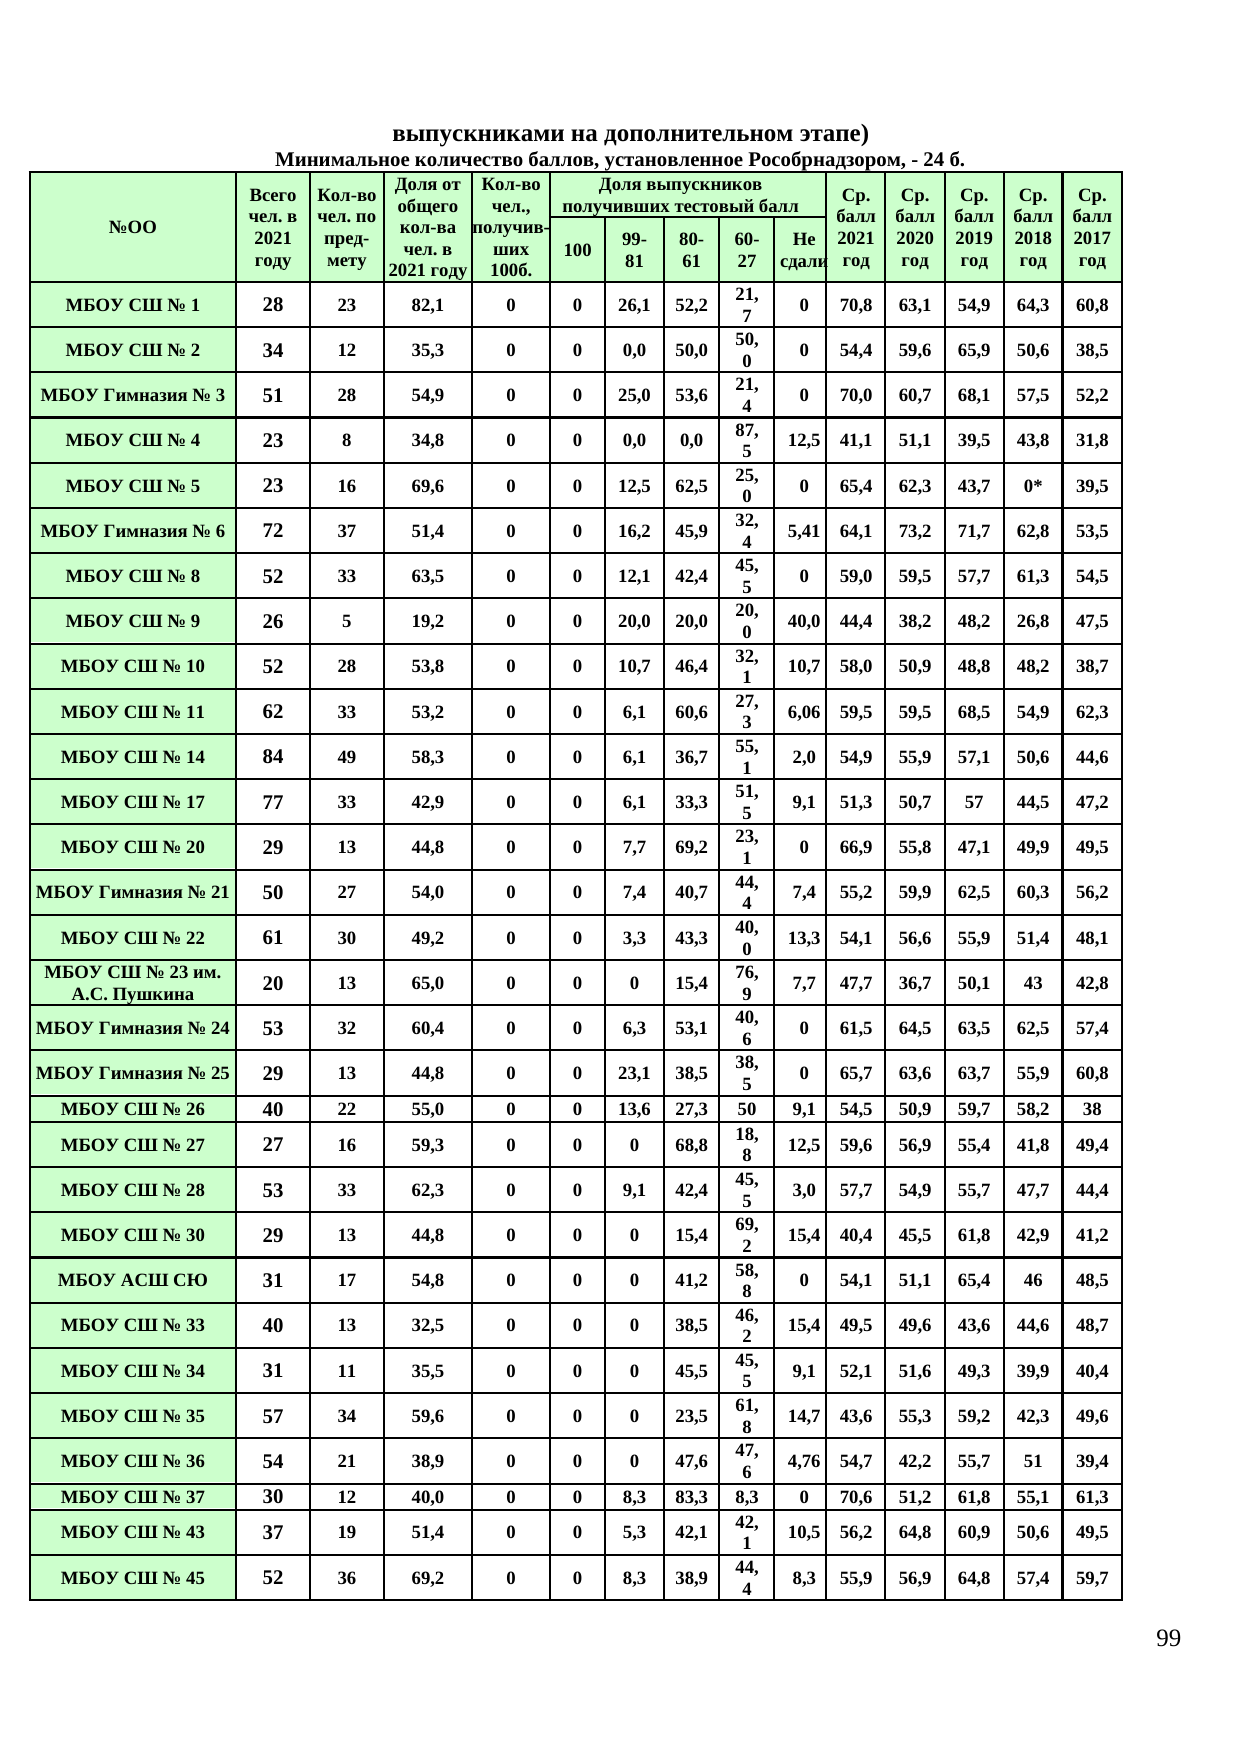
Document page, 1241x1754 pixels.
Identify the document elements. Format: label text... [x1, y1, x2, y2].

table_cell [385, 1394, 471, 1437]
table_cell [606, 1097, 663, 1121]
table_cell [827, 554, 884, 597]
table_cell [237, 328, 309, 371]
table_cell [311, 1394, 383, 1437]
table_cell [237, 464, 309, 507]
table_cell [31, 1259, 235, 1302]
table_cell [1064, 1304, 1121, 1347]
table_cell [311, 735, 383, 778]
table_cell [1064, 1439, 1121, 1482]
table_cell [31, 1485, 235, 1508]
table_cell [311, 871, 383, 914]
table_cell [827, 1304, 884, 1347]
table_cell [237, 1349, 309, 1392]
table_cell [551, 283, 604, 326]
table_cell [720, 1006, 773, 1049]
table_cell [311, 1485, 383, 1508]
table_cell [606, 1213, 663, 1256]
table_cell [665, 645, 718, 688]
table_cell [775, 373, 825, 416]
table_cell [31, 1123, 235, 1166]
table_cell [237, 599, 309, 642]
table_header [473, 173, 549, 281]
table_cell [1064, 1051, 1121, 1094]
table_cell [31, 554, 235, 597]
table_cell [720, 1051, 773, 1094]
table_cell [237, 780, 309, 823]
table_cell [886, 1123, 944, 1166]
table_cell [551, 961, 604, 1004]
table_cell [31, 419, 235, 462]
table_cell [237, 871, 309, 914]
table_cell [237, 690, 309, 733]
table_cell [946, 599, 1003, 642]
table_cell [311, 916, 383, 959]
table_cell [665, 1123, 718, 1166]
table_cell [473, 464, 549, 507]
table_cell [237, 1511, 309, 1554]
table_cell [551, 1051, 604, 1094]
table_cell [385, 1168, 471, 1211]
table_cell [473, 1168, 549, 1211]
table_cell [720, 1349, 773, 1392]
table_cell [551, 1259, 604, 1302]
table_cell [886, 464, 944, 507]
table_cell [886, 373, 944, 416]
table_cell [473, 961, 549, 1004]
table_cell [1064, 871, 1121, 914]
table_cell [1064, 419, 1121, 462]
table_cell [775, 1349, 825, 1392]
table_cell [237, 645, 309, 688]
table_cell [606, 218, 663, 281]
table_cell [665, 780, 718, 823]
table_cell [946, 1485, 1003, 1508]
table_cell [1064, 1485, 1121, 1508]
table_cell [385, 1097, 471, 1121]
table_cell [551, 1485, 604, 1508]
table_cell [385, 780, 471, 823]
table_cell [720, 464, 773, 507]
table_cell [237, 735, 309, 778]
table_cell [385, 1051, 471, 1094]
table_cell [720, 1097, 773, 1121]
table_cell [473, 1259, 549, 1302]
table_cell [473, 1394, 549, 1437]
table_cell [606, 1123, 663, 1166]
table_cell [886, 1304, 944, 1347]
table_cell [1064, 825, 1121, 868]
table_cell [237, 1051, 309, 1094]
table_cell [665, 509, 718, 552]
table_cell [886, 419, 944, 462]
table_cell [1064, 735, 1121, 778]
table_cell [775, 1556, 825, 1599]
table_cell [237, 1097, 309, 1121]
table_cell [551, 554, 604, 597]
text выпускниками на дополнительном этапе) [74, 118, 1181, 147]
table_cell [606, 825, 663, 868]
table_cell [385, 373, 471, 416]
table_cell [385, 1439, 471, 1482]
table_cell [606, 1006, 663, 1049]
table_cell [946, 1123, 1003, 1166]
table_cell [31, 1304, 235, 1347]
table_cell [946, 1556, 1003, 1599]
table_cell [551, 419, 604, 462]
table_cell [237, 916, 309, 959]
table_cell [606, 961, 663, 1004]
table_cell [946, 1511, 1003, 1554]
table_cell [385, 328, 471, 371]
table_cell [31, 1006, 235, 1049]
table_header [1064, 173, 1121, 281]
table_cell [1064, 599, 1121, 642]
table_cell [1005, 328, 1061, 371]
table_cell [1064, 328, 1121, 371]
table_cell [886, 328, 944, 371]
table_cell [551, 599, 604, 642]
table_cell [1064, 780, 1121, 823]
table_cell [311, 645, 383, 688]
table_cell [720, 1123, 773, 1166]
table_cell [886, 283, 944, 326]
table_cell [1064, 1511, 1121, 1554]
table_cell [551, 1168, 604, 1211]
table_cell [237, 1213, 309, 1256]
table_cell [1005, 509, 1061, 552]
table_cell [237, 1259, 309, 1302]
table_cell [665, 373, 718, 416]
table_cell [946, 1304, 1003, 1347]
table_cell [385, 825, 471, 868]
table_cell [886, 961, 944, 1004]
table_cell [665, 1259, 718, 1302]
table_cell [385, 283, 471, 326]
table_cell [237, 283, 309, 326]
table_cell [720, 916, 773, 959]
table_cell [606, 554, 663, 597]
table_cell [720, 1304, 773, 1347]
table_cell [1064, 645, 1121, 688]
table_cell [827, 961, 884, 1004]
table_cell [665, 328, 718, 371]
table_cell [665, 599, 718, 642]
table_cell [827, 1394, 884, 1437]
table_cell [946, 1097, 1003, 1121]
text Минимальное количество баллов, установленное Рособрнадзором, - 24 б. [59, 147, 1181, 171]
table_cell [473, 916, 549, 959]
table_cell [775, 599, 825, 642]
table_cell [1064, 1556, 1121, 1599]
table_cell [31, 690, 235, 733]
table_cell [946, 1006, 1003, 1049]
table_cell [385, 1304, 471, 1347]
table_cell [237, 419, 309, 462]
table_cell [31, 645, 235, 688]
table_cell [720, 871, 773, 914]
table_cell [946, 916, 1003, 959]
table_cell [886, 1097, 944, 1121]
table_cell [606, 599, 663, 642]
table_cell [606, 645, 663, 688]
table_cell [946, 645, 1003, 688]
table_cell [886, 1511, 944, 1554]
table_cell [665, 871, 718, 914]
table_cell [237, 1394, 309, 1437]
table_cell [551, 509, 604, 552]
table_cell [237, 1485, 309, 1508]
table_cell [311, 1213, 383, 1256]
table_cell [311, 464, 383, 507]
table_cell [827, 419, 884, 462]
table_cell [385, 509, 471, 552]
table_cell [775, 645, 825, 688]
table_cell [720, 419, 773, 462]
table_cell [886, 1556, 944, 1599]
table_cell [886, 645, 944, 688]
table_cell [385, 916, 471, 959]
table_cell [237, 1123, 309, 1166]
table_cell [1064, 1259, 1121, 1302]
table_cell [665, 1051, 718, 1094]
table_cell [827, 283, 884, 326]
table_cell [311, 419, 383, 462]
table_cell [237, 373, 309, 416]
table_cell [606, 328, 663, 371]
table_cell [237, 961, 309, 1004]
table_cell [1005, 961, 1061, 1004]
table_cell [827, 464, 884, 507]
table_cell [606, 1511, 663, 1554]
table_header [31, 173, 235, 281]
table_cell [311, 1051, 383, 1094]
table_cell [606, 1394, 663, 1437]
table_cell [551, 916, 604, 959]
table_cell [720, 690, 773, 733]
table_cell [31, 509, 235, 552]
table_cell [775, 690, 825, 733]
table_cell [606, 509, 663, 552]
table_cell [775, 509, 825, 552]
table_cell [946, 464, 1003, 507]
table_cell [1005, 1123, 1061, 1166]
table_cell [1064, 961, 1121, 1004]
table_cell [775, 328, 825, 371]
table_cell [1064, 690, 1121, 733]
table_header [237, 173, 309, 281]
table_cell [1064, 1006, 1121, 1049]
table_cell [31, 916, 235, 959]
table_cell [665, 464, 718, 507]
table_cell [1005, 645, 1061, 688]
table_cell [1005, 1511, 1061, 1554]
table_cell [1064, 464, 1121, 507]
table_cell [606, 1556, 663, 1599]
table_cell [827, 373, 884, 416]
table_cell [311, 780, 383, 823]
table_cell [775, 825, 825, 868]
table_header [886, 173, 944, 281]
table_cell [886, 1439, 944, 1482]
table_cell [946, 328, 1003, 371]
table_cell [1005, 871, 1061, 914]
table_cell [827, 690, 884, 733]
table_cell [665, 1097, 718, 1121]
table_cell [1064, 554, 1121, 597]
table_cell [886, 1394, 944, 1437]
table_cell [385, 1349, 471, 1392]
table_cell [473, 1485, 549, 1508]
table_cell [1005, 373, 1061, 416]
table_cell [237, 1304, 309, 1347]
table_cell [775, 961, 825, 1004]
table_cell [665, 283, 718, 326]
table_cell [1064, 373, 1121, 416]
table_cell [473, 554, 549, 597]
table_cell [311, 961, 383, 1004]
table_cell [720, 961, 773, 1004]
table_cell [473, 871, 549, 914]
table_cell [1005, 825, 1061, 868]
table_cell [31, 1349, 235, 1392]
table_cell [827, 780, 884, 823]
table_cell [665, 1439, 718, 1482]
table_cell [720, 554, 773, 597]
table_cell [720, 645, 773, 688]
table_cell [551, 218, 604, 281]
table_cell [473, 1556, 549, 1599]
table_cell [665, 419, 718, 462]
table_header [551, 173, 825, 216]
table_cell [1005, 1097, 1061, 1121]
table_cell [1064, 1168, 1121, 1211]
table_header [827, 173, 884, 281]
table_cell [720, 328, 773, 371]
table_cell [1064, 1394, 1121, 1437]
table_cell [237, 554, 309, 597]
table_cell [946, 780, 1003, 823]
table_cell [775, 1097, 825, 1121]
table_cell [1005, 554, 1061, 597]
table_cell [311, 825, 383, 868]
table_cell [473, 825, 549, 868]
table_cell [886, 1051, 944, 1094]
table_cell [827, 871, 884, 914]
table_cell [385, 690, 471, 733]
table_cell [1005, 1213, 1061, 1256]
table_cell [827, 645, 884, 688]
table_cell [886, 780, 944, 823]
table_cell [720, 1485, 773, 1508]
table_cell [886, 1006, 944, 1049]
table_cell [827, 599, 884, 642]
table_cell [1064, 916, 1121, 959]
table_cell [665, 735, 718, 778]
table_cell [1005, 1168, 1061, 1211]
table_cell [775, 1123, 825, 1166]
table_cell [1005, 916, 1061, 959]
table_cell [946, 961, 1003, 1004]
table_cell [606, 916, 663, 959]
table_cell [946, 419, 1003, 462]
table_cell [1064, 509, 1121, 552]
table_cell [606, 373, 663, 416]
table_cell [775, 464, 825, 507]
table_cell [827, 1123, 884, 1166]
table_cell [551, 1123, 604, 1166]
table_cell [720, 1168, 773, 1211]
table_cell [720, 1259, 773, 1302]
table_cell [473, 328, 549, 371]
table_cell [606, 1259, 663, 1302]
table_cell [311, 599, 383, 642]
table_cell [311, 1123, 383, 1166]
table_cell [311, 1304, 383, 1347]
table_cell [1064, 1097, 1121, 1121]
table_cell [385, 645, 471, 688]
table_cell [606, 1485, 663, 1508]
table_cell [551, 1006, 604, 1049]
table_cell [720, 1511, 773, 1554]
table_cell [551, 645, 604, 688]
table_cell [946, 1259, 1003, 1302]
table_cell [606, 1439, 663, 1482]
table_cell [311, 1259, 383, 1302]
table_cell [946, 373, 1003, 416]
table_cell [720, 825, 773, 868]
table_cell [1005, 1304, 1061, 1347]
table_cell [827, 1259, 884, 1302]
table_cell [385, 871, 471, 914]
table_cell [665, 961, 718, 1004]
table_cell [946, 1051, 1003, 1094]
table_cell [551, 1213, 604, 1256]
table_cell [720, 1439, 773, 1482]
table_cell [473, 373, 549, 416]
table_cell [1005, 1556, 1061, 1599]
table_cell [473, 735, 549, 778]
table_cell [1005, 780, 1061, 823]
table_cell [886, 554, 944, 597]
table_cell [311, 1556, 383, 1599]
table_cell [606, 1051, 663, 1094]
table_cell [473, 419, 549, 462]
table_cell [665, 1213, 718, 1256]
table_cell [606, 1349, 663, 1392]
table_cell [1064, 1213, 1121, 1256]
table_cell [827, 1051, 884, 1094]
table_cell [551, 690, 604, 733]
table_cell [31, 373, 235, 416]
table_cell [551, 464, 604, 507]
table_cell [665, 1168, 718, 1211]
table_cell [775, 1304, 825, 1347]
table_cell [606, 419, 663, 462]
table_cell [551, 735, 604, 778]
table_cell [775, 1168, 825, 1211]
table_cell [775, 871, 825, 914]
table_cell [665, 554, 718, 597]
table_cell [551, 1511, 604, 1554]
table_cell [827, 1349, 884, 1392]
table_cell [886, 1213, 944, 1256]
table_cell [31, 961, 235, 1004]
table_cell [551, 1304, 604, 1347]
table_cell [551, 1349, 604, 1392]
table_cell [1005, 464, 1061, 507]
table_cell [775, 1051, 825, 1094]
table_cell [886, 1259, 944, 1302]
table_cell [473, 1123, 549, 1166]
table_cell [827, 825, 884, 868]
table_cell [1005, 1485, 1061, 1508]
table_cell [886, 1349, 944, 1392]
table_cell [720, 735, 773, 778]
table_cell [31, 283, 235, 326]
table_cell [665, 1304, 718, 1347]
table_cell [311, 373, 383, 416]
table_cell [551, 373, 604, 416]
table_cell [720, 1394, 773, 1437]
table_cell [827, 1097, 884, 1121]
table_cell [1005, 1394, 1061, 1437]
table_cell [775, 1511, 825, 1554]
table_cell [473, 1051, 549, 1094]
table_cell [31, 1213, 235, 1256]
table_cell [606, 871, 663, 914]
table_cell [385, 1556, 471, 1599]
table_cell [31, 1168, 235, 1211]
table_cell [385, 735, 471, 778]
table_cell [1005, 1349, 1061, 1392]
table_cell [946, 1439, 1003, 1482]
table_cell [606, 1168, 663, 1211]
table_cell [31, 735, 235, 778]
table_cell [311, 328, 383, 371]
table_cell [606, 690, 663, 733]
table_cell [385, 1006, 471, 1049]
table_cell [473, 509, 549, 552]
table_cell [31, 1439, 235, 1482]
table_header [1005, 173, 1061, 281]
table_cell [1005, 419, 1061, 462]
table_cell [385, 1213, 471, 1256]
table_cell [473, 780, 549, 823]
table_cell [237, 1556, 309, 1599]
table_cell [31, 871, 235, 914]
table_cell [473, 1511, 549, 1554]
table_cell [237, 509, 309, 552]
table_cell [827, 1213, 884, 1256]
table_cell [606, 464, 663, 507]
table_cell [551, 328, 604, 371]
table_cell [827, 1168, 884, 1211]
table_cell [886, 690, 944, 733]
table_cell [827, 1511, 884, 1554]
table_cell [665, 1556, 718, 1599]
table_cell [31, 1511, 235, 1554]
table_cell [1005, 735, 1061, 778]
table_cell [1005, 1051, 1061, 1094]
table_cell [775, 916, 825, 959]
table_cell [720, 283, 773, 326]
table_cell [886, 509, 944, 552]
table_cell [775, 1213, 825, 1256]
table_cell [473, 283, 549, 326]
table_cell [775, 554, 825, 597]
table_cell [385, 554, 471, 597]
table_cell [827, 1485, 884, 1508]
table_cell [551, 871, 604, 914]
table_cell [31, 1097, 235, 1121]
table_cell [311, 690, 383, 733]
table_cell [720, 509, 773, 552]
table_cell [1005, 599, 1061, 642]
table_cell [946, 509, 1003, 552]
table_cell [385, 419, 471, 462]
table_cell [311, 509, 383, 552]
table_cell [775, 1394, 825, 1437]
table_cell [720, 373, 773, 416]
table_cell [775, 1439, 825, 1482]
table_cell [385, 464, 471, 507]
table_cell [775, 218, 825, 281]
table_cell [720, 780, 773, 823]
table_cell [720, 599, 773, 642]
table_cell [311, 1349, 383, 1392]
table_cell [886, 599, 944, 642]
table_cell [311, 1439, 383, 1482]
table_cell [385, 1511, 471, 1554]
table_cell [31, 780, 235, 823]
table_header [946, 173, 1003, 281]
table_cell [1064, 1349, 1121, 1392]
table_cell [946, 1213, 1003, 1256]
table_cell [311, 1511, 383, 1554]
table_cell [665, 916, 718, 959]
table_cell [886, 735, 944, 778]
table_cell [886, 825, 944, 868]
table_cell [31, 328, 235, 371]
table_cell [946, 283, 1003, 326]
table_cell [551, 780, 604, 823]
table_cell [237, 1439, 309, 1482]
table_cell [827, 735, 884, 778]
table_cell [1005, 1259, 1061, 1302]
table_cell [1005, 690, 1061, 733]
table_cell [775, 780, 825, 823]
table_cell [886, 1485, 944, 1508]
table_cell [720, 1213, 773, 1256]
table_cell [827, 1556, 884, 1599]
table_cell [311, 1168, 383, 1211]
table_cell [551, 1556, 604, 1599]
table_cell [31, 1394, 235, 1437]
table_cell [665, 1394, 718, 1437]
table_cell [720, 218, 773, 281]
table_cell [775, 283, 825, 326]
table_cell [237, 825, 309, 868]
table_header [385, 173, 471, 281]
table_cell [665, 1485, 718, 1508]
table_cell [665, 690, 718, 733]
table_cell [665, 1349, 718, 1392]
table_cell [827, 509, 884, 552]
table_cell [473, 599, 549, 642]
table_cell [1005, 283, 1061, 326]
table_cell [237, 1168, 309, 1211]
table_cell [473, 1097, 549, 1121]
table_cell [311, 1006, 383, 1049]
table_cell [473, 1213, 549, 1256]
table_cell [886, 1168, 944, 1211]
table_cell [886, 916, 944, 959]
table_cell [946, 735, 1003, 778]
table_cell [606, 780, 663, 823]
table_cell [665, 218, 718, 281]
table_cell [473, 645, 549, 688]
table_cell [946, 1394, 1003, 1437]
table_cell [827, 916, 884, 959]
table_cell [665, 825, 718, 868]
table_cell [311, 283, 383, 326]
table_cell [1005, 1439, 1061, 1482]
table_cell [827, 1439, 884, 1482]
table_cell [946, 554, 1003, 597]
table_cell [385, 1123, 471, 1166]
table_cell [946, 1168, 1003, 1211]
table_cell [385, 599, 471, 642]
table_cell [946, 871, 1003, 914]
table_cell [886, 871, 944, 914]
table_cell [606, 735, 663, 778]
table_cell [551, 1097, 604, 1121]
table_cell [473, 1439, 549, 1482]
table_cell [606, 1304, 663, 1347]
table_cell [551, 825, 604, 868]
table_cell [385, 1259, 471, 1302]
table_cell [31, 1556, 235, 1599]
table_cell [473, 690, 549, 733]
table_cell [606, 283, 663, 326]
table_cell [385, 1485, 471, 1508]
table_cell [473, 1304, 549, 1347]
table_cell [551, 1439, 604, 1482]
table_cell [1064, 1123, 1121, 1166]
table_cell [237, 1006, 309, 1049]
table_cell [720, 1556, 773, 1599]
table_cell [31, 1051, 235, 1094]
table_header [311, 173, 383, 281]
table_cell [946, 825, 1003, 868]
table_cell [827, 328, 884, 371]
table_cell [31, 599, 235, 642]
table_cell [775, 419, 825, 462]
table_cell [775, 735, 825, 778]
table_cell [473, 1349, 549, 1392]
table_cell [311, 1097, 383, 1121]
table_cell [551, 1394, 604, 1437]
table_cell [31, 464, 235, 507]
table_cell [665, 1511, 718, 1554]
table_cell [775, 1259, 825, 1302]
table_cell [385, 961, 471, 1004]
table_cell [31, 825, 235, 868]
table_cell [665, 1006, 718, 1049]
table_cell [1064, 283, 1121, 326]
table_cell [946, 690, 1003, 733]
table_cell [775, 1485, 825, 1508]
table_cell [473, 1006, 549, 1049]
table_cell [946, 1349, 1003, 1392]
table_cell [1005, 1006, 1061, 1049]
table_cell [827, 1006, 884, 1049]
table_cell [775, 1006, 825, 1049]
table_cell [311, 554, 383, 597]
